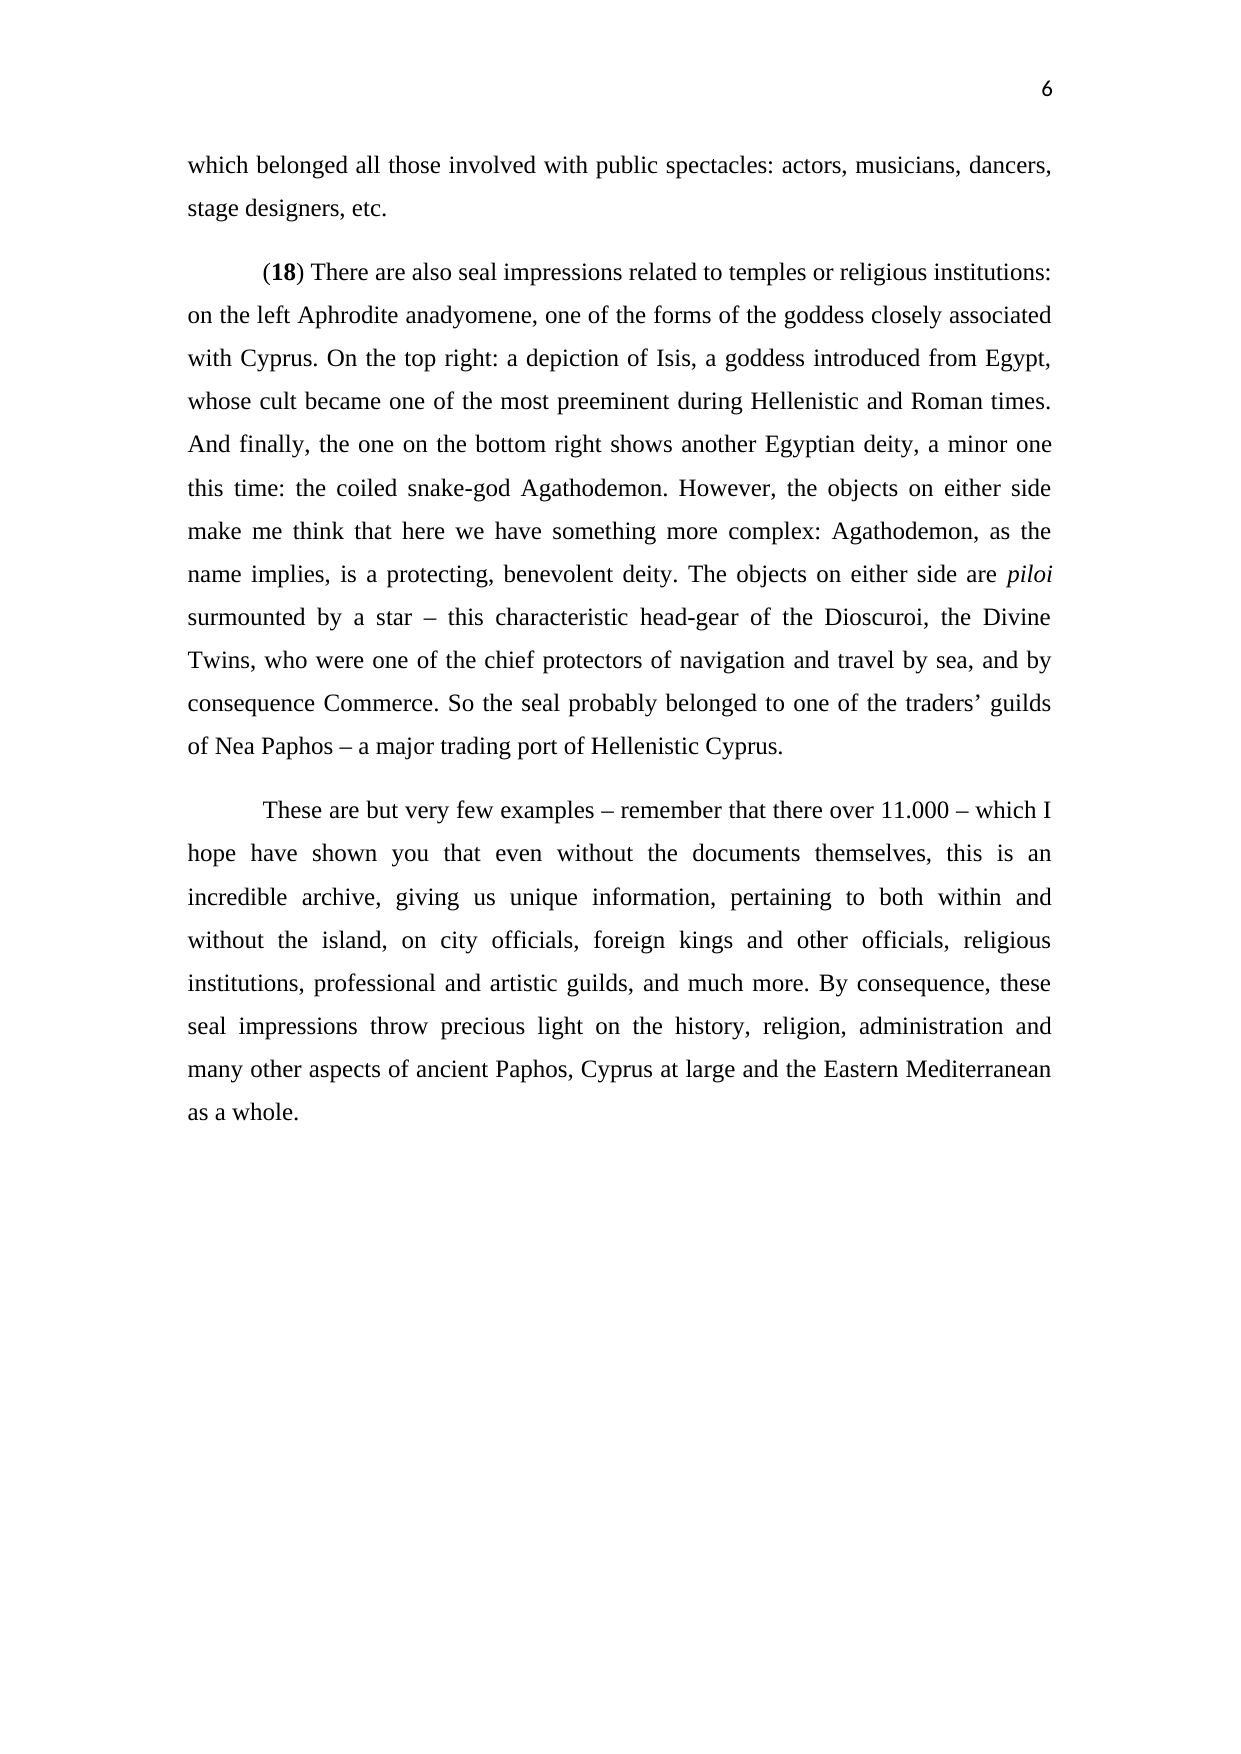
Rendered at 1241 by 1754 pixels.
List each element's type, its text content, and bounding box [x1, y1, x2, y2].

text (18) There are also seal impressions related to temples or religious institutions: on the left Aphrodite anadyomene, one of the forms of the goddess closely associated with Cyprus. On the top right: a depiction of Isis, a goddess introduced from Egypt, whose cult became one of the most preeminent during Hellenistic and Roman times. And finally, the one on the bottom right shows another Egyptian deity, a minor one this time: the coiled snake-god Agathodemon. However, the objects on either side make me think that here we have something more complex: Agathodemon, as the name implies, is a protecting, benevolent deity. The objects on either side are piloi surmounted by a star – this characteristic head-gear of the Dioscuroi, the Divine Twins, who were one of the chief protectors of navigation and travel by sea, and by consequence Commerce. So the seal probably belonged to one of the traders’ guilds of Nea Paphos – a major trading port of Hellenistic Cyprus. [187, 257, 1053, 760]
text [187, 150, 1053, 222]
text These are but very few examples – remember that there over 11.000 – which I hope have shown you that even without the documents themselves, this is an incredible archive, giving us unique information, pertaining to both within and without the island, on city officials, foreign kings and other officials, religious institutions, professional and artistic guilds, and much more. By consequence, these seal impressions throw precious light on the history, religion, administration and many other aspects of ancient Paphos, Cyprus at large and the Eastern Mediterranean as a whole. [187, 795, 1053, 1126]
